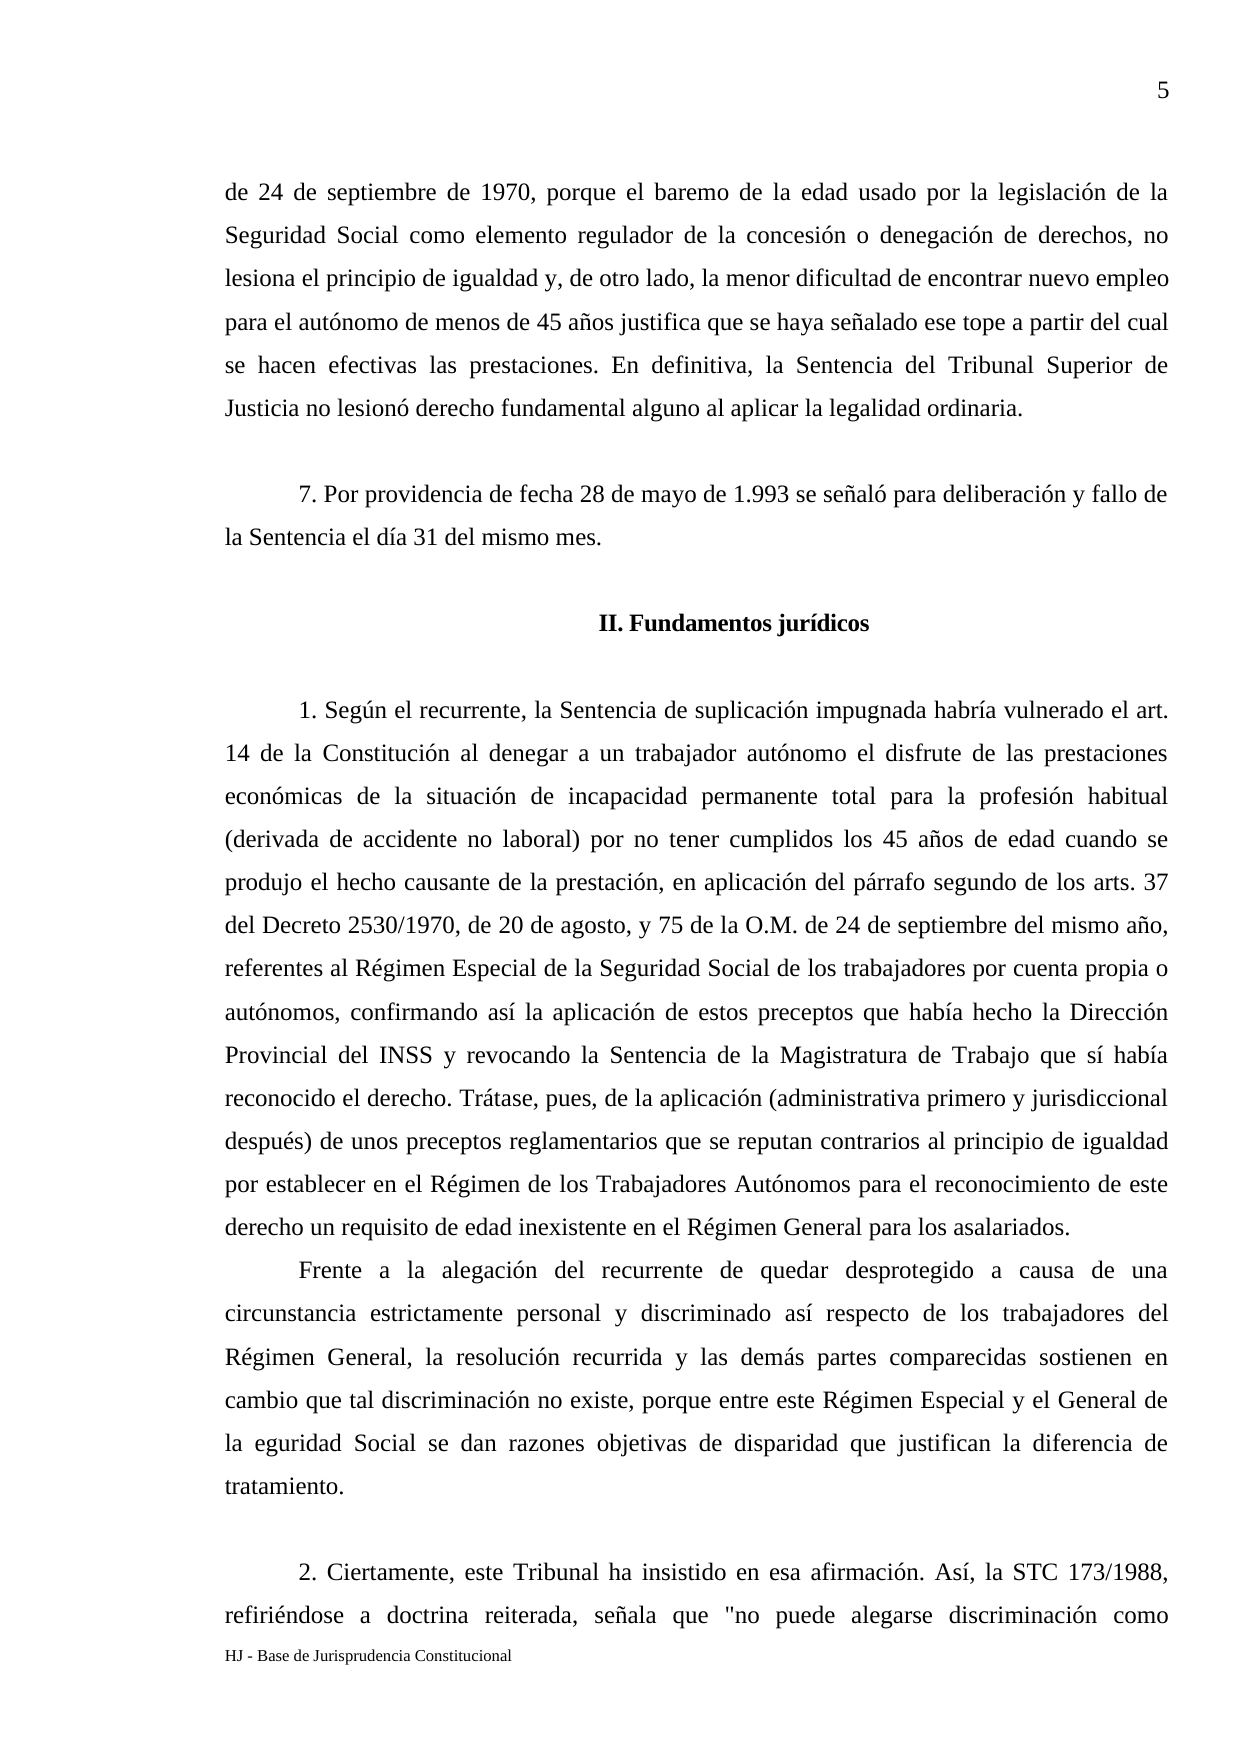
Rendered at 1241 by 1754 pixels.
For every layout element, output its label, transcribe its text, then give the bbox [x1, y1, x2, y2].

text 1. Según el recurrente, la Sentencia de suplicación impugnada habría vulnerado el art. 14 de la Constitución al denegar a un trabajador autónomo el disfrute de las prestaciones económicas de la situación de incapacidad permanente total para la profesión habitual (derivada de accidente no laboral) por no tener cumplidos los 45 años de edad cuando se produjo el hecho causante de la prestación, en aplicación del párrafo segundo de los arts. 37 del Decreto 2530/1970, de 20 de agosto, y 75 de la O.M. de 24 de septiembre del mismo año, referentes al Régimen Especial de la Seguridad Social de los trabajadores por cuenta propia o autónomos, confirmando así la aplicación de estos preceptos que había hecho la Dirección Provincial del INSS y revocando la Sentencia de la Magistratura de Trabajo que sí había reconocido el derecho. Trátase, pues, de la aplicación (administrativa primero y jurisdiccional después) de unos preceptos reglamentarios que se reputan contrarios al principio de igualdad por establecer en el Régimen de los Trabajadores Autónomos para el reconocimiento de este derecho un requisito de edad inexistente en el Régimen General para los asalariados. [224, 695, 1169, 1241]
text 7. Por providencia de fecha 28 de mayo de 1.993 se señaló para deliberación y fallo de la Sentencia el día 31 del mismo mes. [224, 479, 1169, 551]
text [224, 1557, 1169, 1629]
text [224, 177, 1169, 422]
text Frente a la alegación del recurrente de quedar desprotegido a causa de una circunstancia estrictamente personal y discriminado así respecto de los trabajadores del Régimen General, la resolución recurrida y las demás partes comparecidas sostienen en cambio que tal discriminación no existe, porque entre este Régimen Especial y el General de la eguridad Social se dan razones objetivas de disparidad que justifican la diferencia de tratamiento. [224, 1255, 1169, 1500]
subtitle II. Fundamentos jurídicos [224, 608, 1169, 637]
